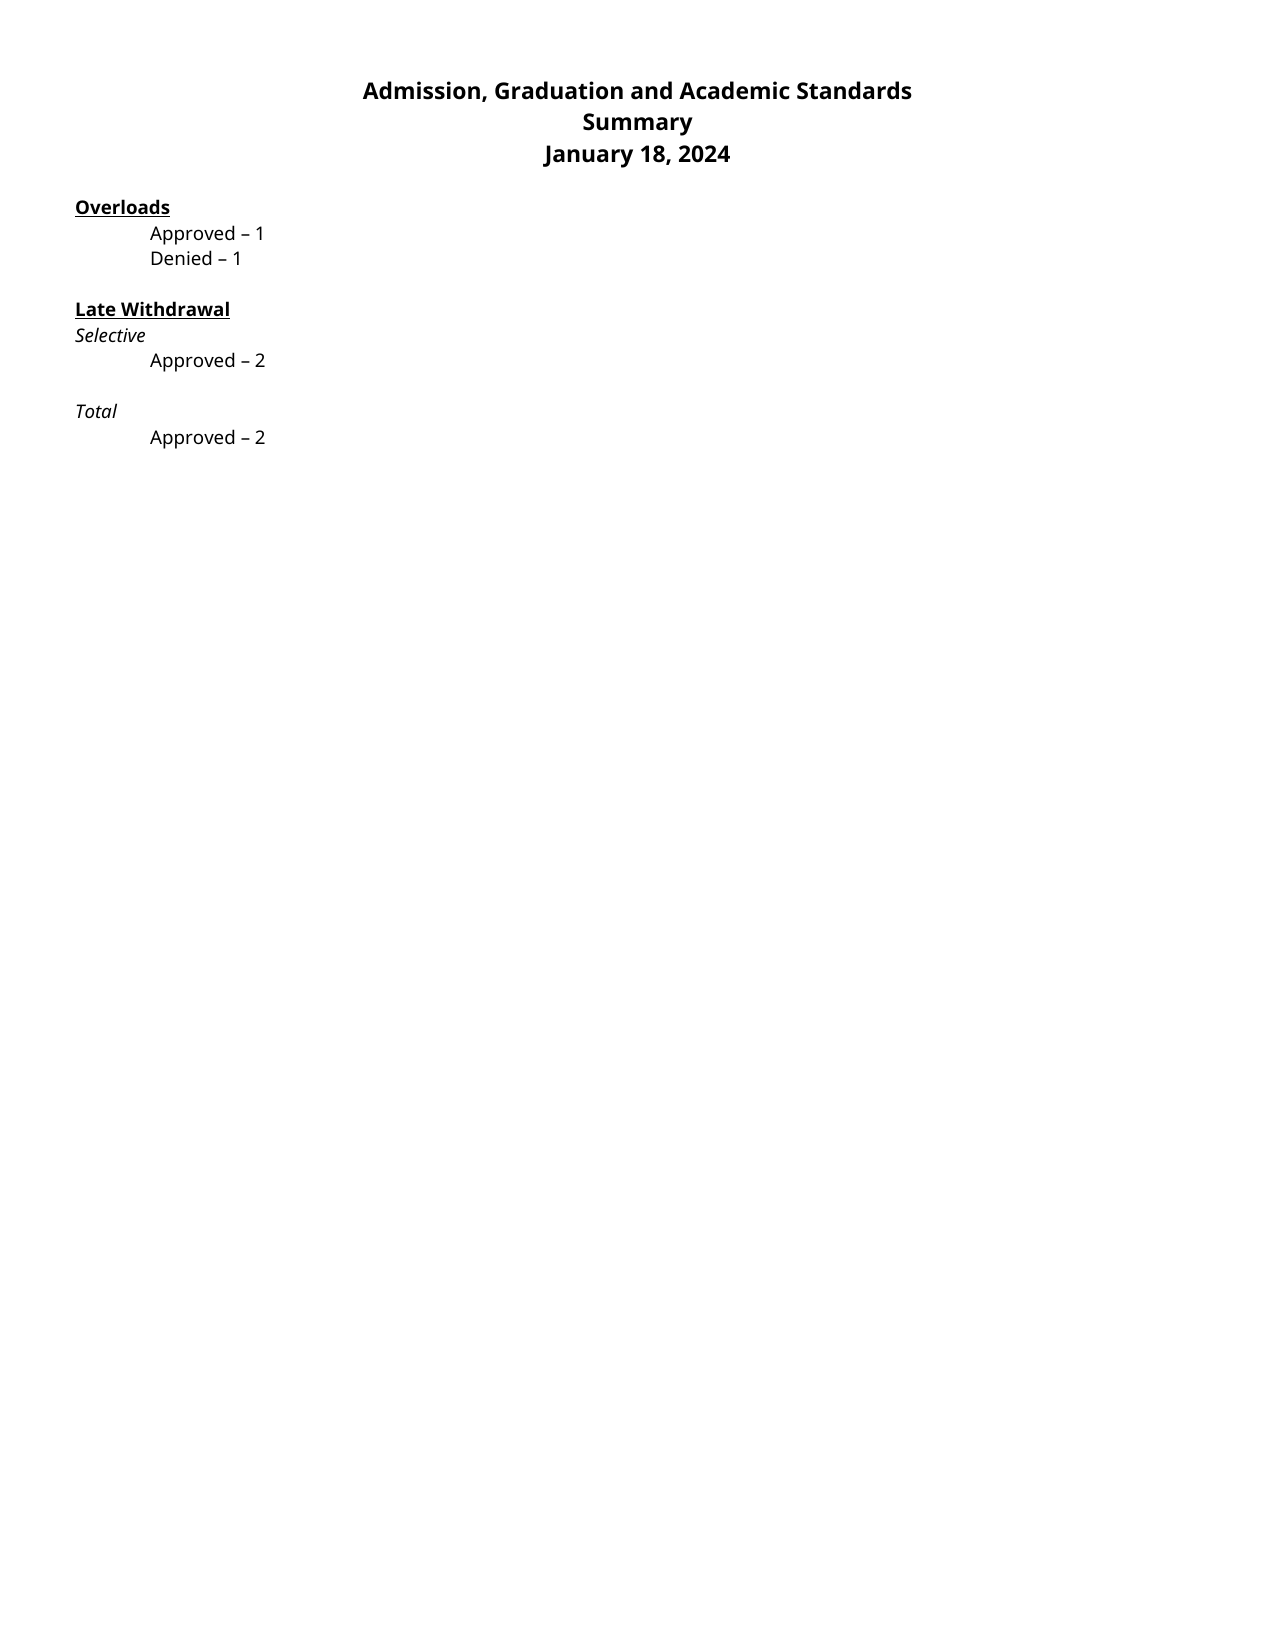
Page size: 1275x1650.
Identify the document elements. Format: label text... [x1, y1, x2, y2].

text Total [75, 398, 1200, 424]
text Overloads [75, 194, 1200, 220]
text Selective [75, 322, 1200, 347]
text Approved – 2 [75, 424, 1200, 449]
text Approved – 2 [75, 347, 1200, 373]
text January 18, 2024 [75, 137, 1200, 169]
text Admission, Graduation and Academic Standards [75, 75, 1200, 106]
text Late Withdrawal [75, 296, 1200, 322]
text Denied – 1 [75, 245, 1200, 271]
text Summary [75, 106, 1200, 137]
text Approved – 1 [75, 220, 1200, 245]
